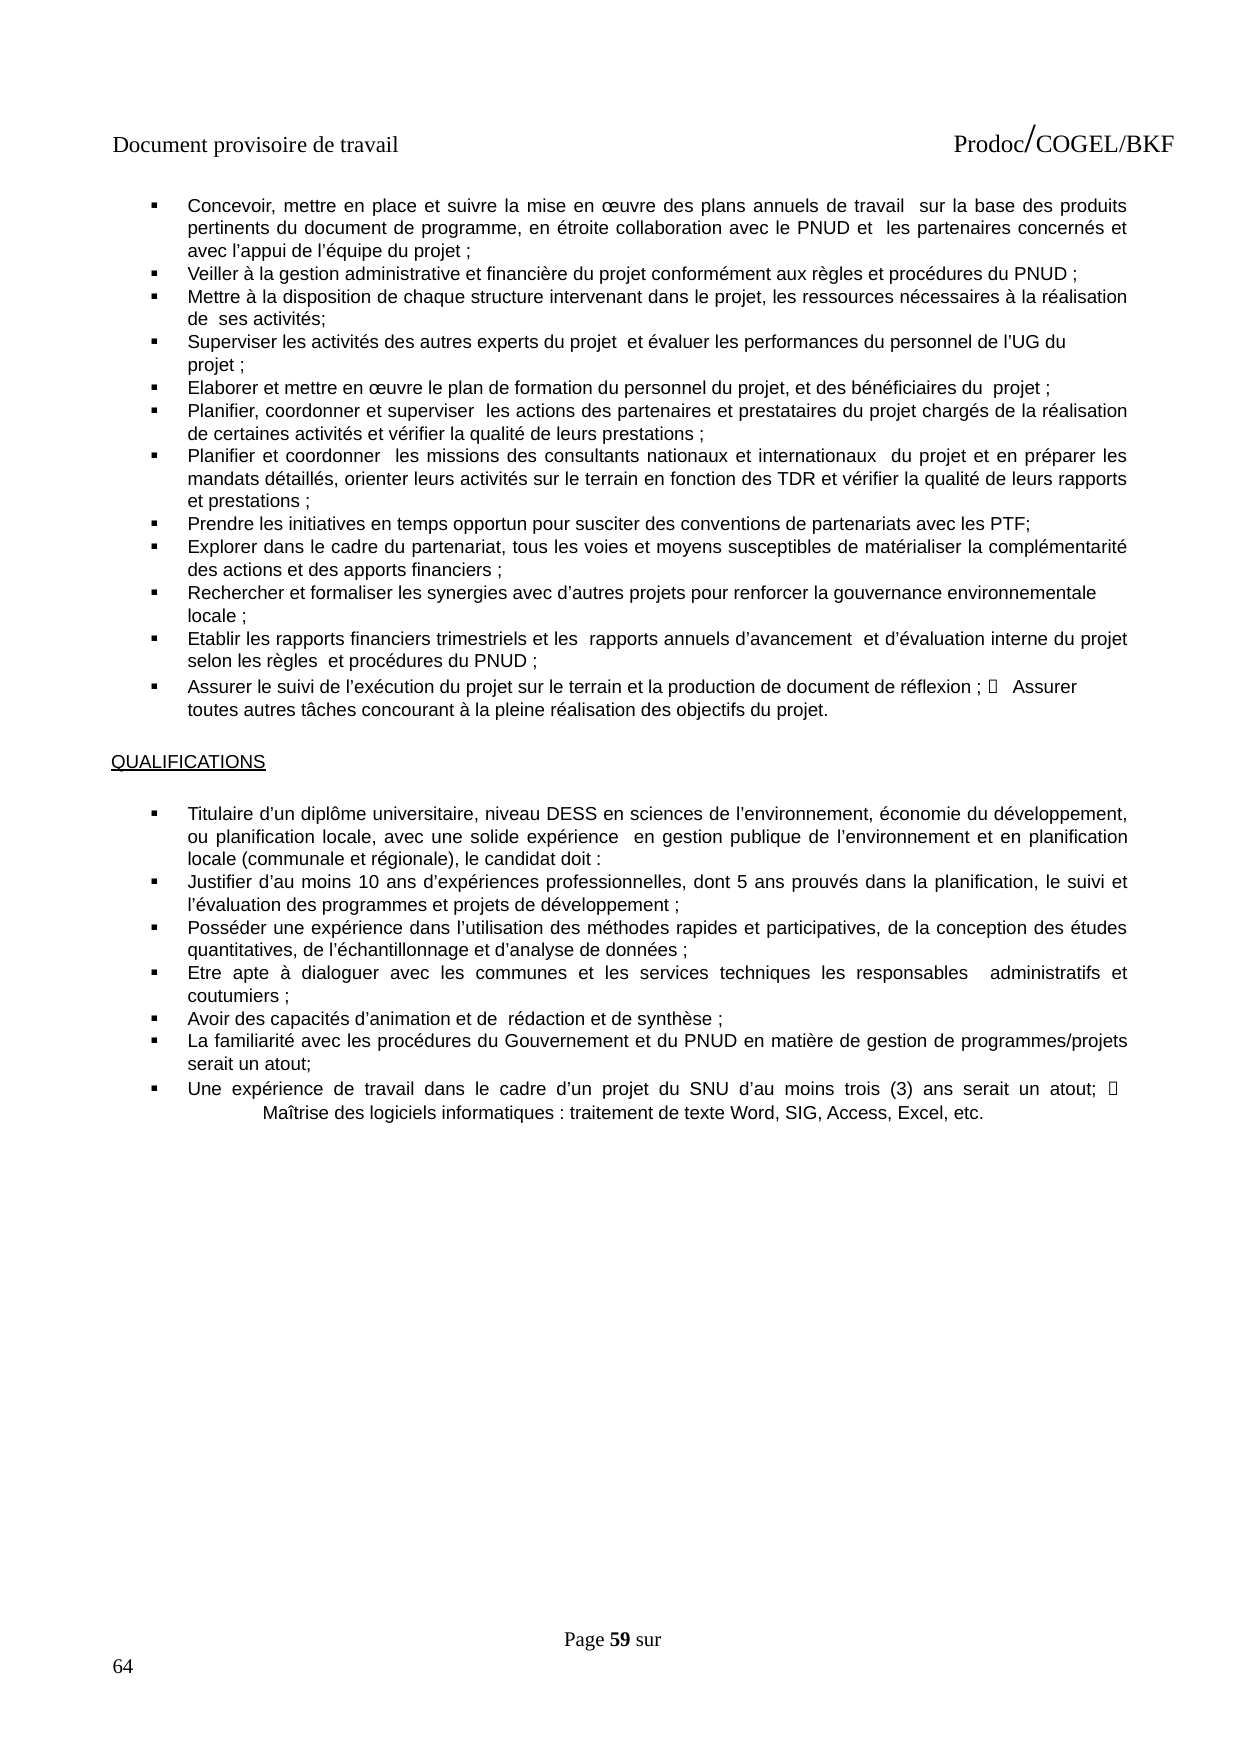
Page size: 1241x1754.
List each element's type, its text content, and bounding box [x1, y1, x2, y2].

subtitle QUALIFICATIONS [111, 751, 1129, 772]
list Etablir les rapports financiers trimestriels et les rapports annuels d’avancement et d’évaluation interne du projet selon les règles et procédures du PNUD ; [150, 627, 1129, 672]
list Une expérience de travail dans le cadre d’un projet du SNU d’au moins trois (3) ans serait un atout;  Maîtrise des logiciels informatiques : traitement de texte Word, SIG, Access, Excel, etc. [150, 1076, 1129, 1124]
text projet ; [187, 354, 1129, 376]
list Avoir des capacités d’animation et de rédaction et de synthèse ; [150, 1007, 1129, 1029]
list Planifier et coordonner les missions des consultants nationaux et internationaux du projet et en préparer les mandats détaillés, orienter leurs activités sur le terrain en fonction des TDR et vérifier la qualité de leurs rapports et prestations ; [150, 445, 1129, 512]
list La familiarité avec les procédures du Gouvernement et du PNUD en matière de gestion de programmes/projets serait un atout; [150, 1030, 1129, 1074]
list Elaborer et mettre en œuvre le plan de formation du personnel du projet, et des bénéficiaires du projet ; [150, 377, 1129, 398]
list Posséder une expérience dans l’utilisation des méthodes rapides et participatives, de la conception des études quantitatives, de l’échantillonnage et d’analyse de données ; [150, 916, 1129, 961]
list Mettre à la disposition de chaque structure intervenant dans le projet, les ressources nécessaires à la réalisation de ses activités; [150, 286, 1129, 329]
list Justifier d’au moins 10 ans d’expériences professionnelles, dont 5 ans prouvés dans la planification, le suivi et l’évaluation des programmes et projets de développement ; [150, 871, 1129, 915]
list Superviser les activités des autres experts du projet et évaluer les performances du personnel de l’UG du [150, 331, 1129, 353]
list Planifier, coordonner et superviser les actions des partenaires et prestataires du projet chargés de la réalisation de certaines activités et vérifier la qualité de leurs prestations ; [150, 400, 1129, 444]
list Rechercher et formaliser les synergies avec d’autres projets pour renforcer la gouvernance environnementale [150, 582, 1129, 603]
list Prendre les initiatives en temps opportun pour susciter des conventions de partenariats avec les PTF; [150, 513, 1129, 535]
list Titulaire d’un diplôme universitaire, niveau DESS en sciences de l’environnement, économie du développement, ou planification locale, avec une solide expérience en gestion publique de l’environnement et en planification locale (communale et régionale), le candidat doit : [150, 803, 1129, 870]
list Assurer le suivi de l’exécution du projet sur le terrain et la production de document de réflexion ;  Assurer toutes autres tâches concourant à la pleine réalisation des objectifs du projet. [150, 673, 1129, 721]
list Etre apte à dialoguer avec les communes et les services techniques les responsables administratifs et coutumiers ; [150, 962, 1129, 1006]
list Explorer dans le cadre du partenariat, tous les voies et moyens susceptibles de matérialiser la complémentarité des actions et des apports financiers ; [150, 536, 1129, 580]
list Concevoir, mettre en place et suivre la mise en œuvre des plans annuels de travail sur la base des produits pertinents du document de programme, en étroite collaboration avec le PNUD et les partenaires concernés et avec l’appui de l’équipe du projet ; [150, 195, 1129, 261]
list Veiller à la gestion administrative et financière du projet conformément aux règles et procédures du PNUD ; [150, 262, 1129, 284]
text locale ; [187, 604, 1129, 626]
